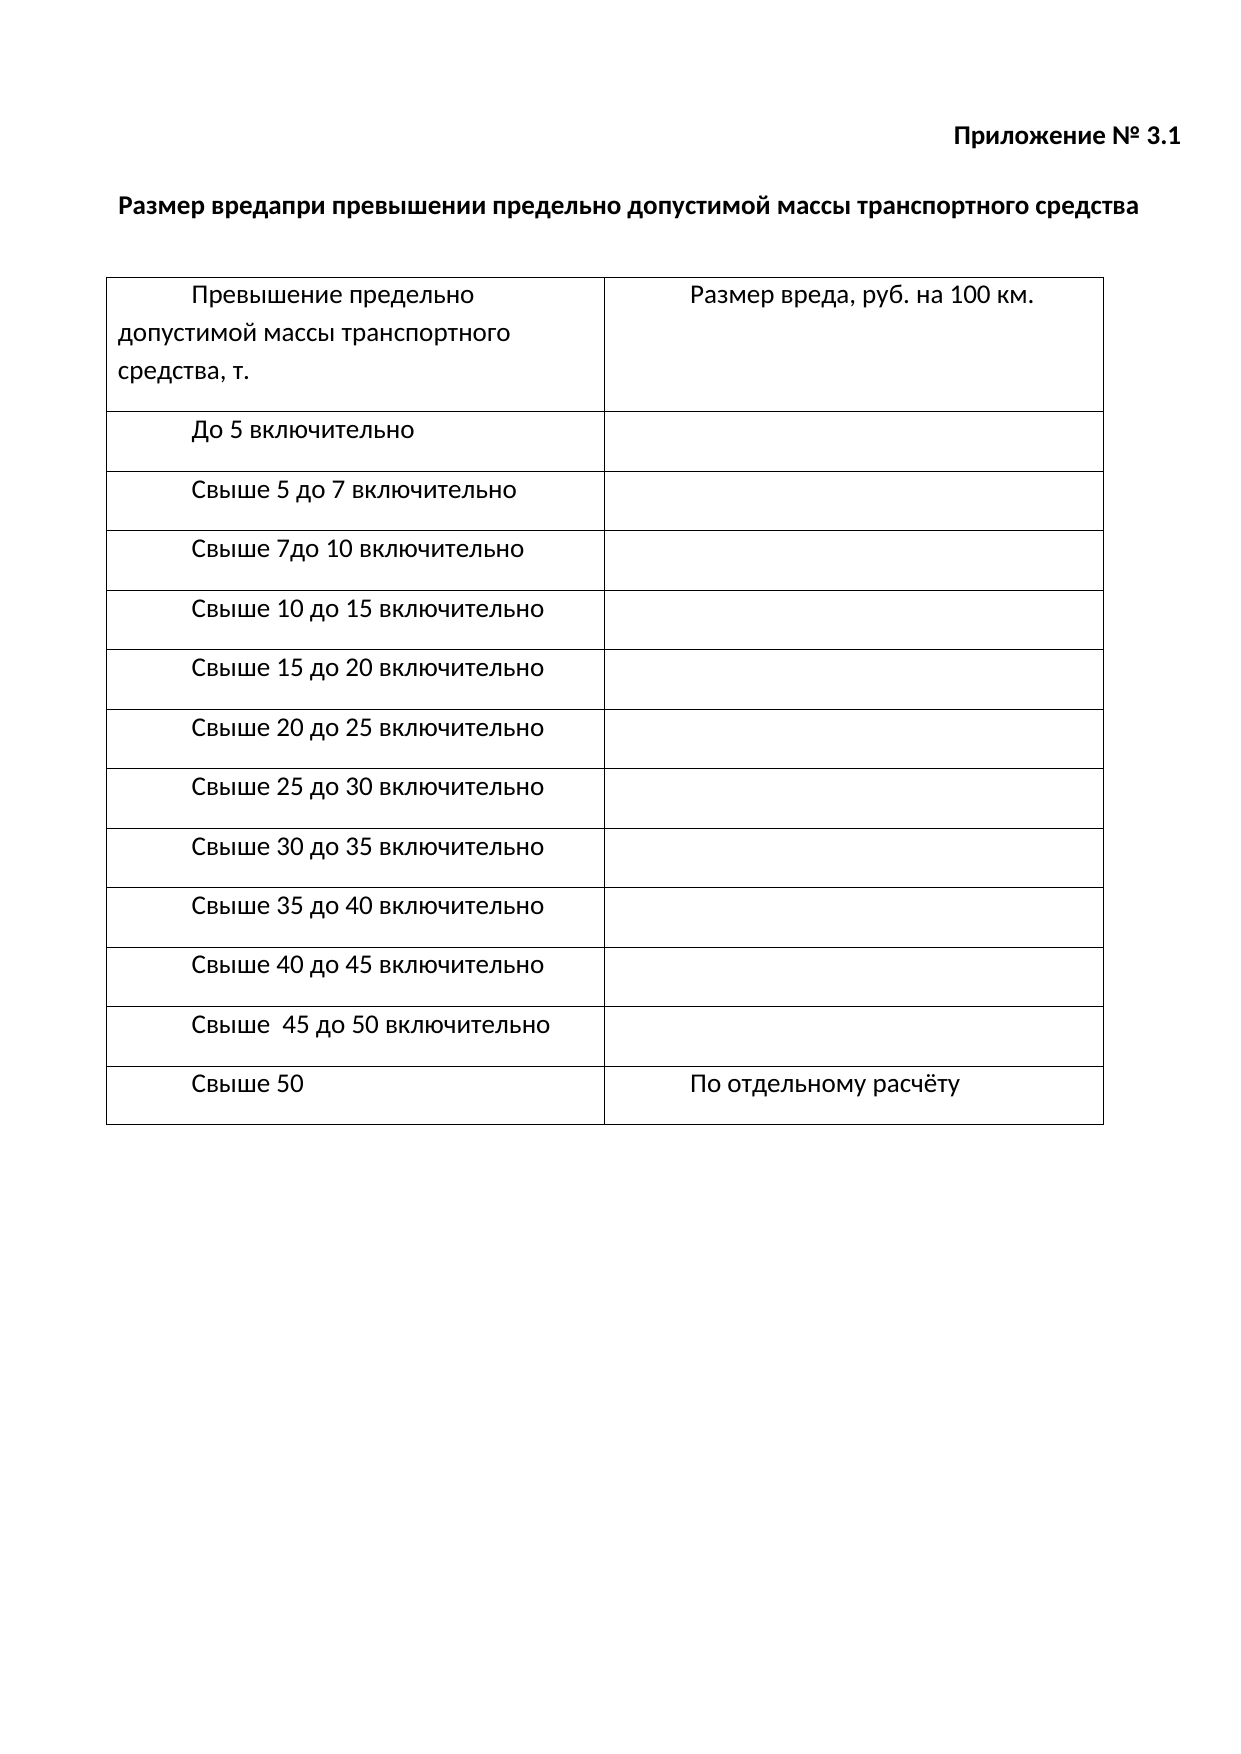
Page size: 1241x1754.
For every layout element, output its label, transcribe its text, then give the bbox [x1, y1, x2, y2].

table_cell [605, 650, 1103, 709]
table_cell [605, 888, 1103, 947]
table_cell Свыше 40 до 45 включительно [107, 948, 604, 1006]
table_cell [605, 829, 1103, 887]
table_cell Свыше 7до 10 включительно [107, 531, 604, 590]
table_cell Свыше 35 до 40 включительно [107, 888, 604, 947]
table_cell Свыше 30 до 35 включительно [107, 829, 604, 887]
table_cell Свыше 25 до 30 включительно [107, 769, 604, 828]
table_cell Свыше 50 [107, 1067, 604, 1124]
table_cell [605, 710, 1103, 768]
table_cell [605, 472, 1103, 530]
table_cell [605, 591, 1103, 649]
text Приложение № 3.1 [118, 118, 1181, 151]
table_cell Свыше 15 до 20 включительно [107, 650, 604, 709]
table_header Превышение предельно допустимой массы транспортного средства, т. [107, 278, 604, 411]
table_cell [605, 948, 1103, 1006]
text Размер вредапри превышении предельно допустимой массы транспортного средства [118, 188, 1181, 221]
table_cell [605, 769, 1103, 828]
table_cell [605, 412, 1103, 471]
table_cell Свыше 10 до 15 включительно [107, 591, 604, 649]
table_cell До 5 включительно [107, 412, 604, 471]
table_cell Свыше 20 до 25 включительно [107, 710, 604, 768]
table_cell Свыше 45 до 50 включительно [107, 1007, 604, 1066]
table_cell [605, 1007, 1103, 1066]
table_cell По отдельному расчёту [605, 1067, 1103, 1124]
table_cell [605, 531, 1103, 590]
table_header Размер вреда, руб. на . [605, 278, 1103, 411]
table_cell Свыше 5 до 7 включительно [107, 472, 604, 530]
